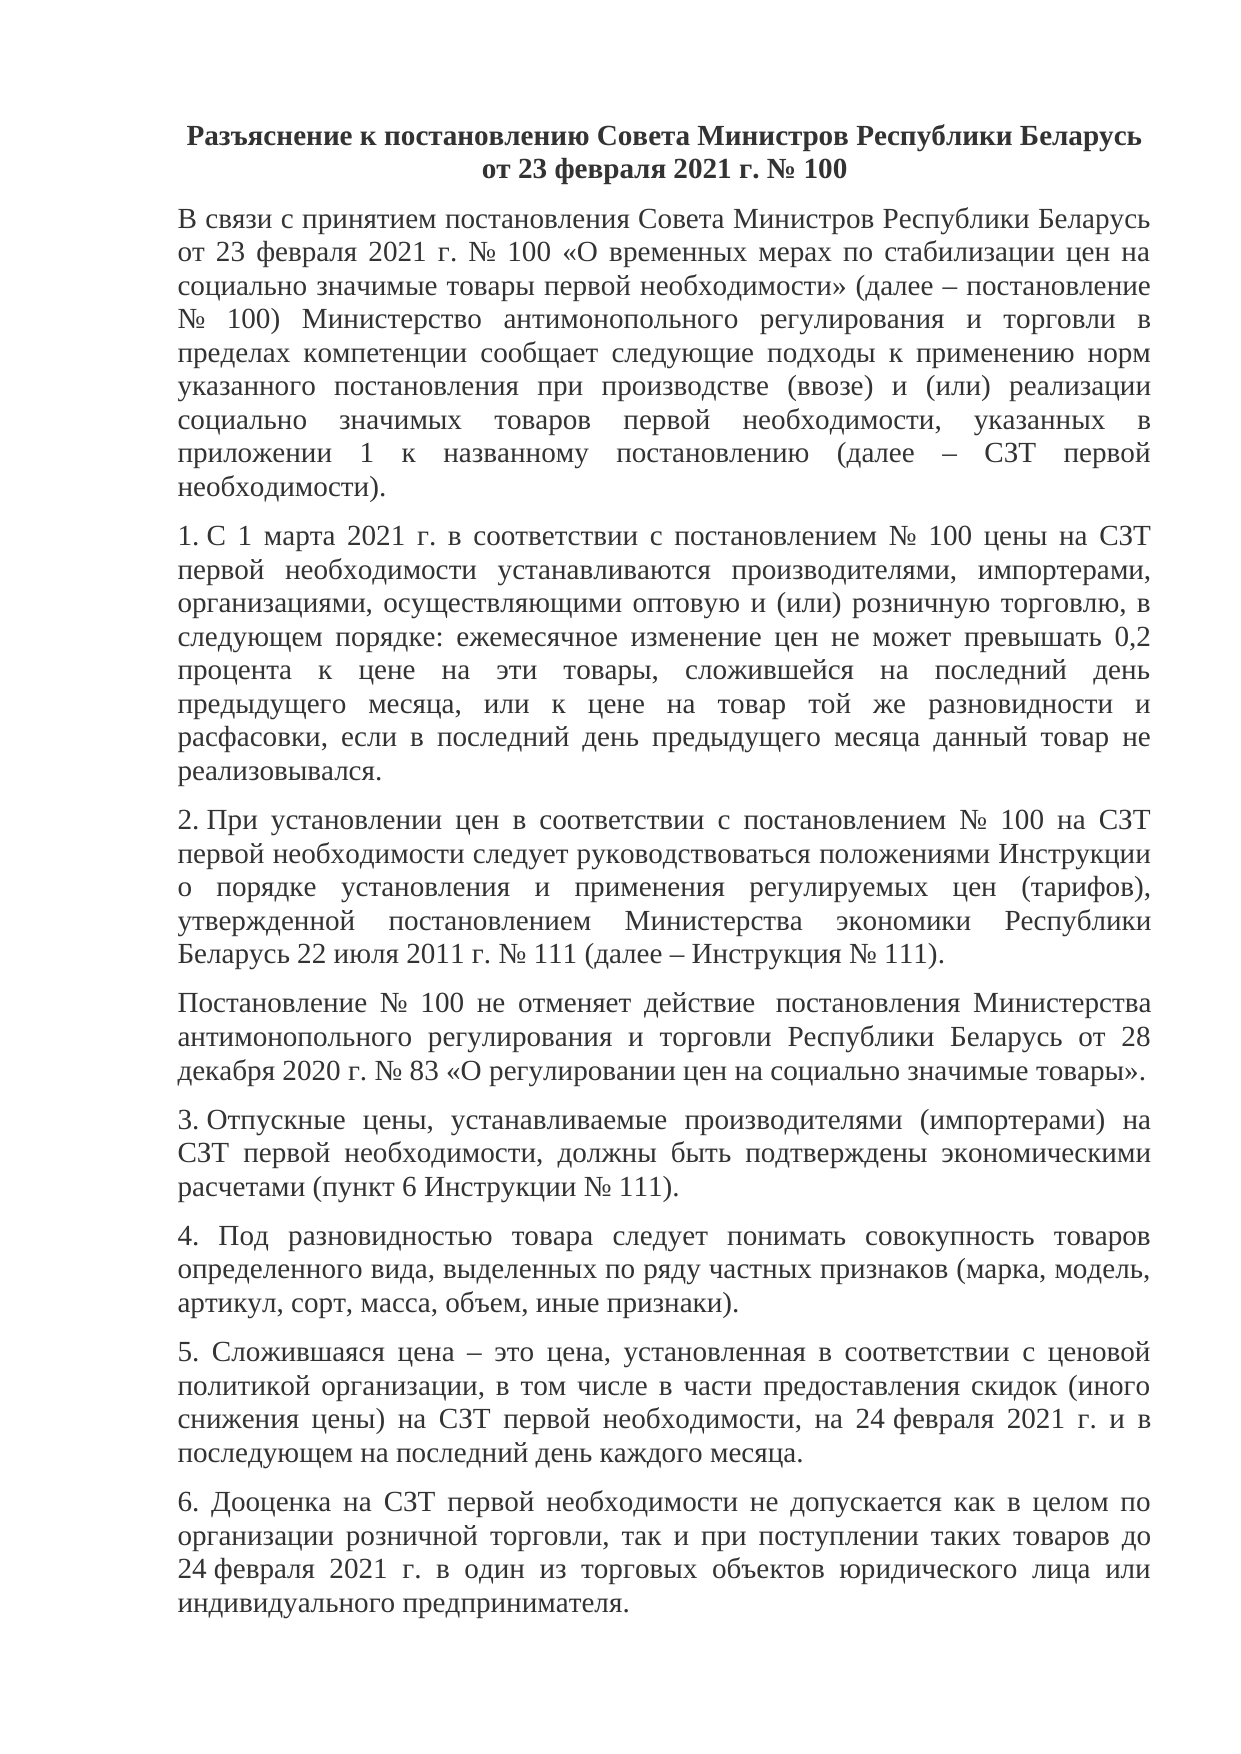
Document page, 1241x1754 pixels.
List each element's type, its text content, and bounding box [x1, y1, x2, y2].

text 6. Дооценка на СЗТ первой необходимости не допускается как в целом по организации розничной торговли, так и при поступлении таких товаров до 24 февраля 2021 г. в один из торговых объектов юридического лица или индивидуального предпринимателя. [177, 1484, 1152, 1618]
text 3. Отпускные цены, устанавливаемые производителями (импортерами) на СЗТ первой необходимости, должны быть подтверждены экономическими расчетами (пункт 6 Инструкции № 111). [177, 1102, 1152, 1202]
text 2. При установлении цен в соответствии с постановлением № 100 на СЗТ первой необходимости следует руководствоваться положениями Инструкции о порядке установления и применения регулируемых цен (тарифов), утвержденной постановлением Министерства экономики Республики Беларусь 22 июля 2011 г. № 111 (далее – Инструкция № 111). [177, 802, 1152, 970]
text В связи с принятием постановления Совета Министров Республики Беларусь от 23 февраля 2021 г. № 100 «О временных мерах по стабилизации цен на социально значимые товары первой необходимости» (далее – постановление № 100) Министерство антимонопольного регулирования и торговли в пределах компетенции сообщает следующие подходы к применению норм указанного постановления при производстве (ввозе) и (или) реализации социально значимых товаров первой необходимости, указанных в приложении 1 к названному постановлению (далее – СЗТ первой необходимости). [177, 201, 1152, 503]
text 5. Сложившаяся цена – это цена, установленная в соответствии с ценовой политикой организации, в том числе в части предоставления скидок (иного снижения цены) на СЗТ первой необходимости, на 24 февраля 2021 г. и в последующем на последний день каждого месяца. [177, 1334, 1152, 1468]
text 1. С 1 марта 2021 г. в соответствии с постановлением № 100 цены на СЗТ первой необходимости устанавливаются производителями, импортерами, организациями, осуществляющими оптовую и (или) розничную торговлю, в следующем порядке: ежемесячное изменение цен не может превышать 0,2 процента к цене на эти товары, сложившейся на последний день предыдущего месяца, или к цене на товар той же разновидности и расфасовки, если в последний день предыдущего месяца данный товар не реализовывался. [177, 518, 1152, 787]
text Постановление № 100 не отменяет действие постановления Министерства антимонопольного регулирования и торговли Республики Беларусь от 28 декабря 2020 г. № 83 «О регулировании цен на социально значимые товары». [177, 986, 1152, 1086]
text 4. Под разновидностью товара следует понимать совокупность товаров определенного вида, выделенных по ряду частных признаков (марка, модель, артикул, сорт, масса, объем, иные признаки). [177, 1218, 1152, 1319]
text Разъяснение к постановлению Совета Министров Республики Беларусь от 23 февраля 2021 г. № 100 [177, 118, 1152, 185]
